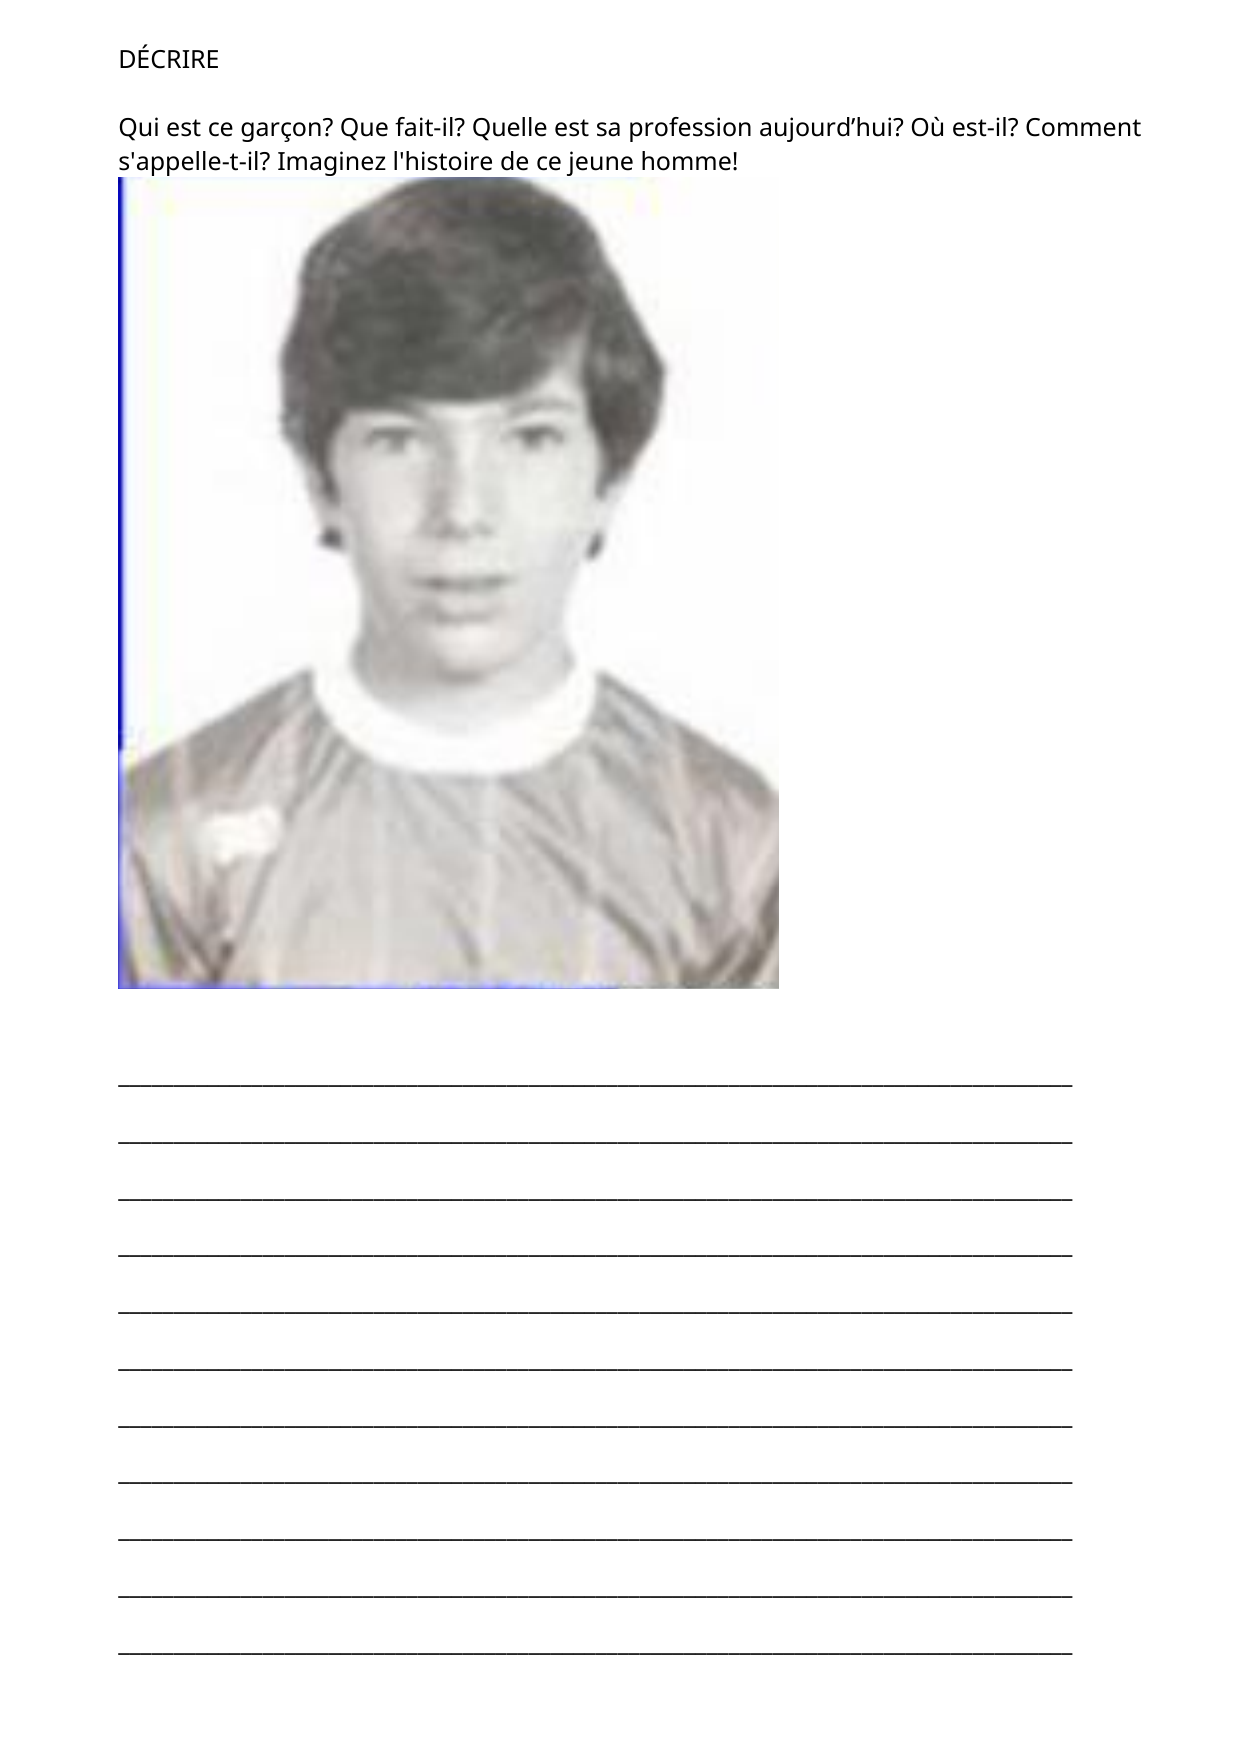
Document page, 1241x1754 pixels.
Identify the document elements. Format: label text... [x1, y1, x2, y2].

text ______________________________________________________________________________________ [118, 1113, 1199, 1147]
picture [118, 177, 779, 989]
text Qui est ce garçon? Que fait-il? Quelle est sa profession aujourd’hui? Où est-il? Comment s'appelle-t-il? Imaginez l'histoire de ce jeune homme! [118, 109, 1199, 178]
text DÉCRIRE [118, 41, 1199, 75]
text ______________________________________________________________________________________ [118, 1284, 1199, 1318]
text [118, 1624, 1199, 1658]
text ______________________________________________________________________________________ [118, 1341, 1199, 1374]
text ______________________________________________________________________________________ [118, 1227, 1199, 1261]
text ______________________________________________________________________________________ [118, 1454, 1199, 1488]
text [118, 1568, 1199, 1602]
text ______________________________________________________________________________________ [118, 1397, 1199, 1431]
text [118, 1511, 1199, 1545]
text ______________________________________________________________________________________ [118, 1170, 1199, 1204]
text ______________________________________________________________________________________ [118, 1057, 1199, 1091]
